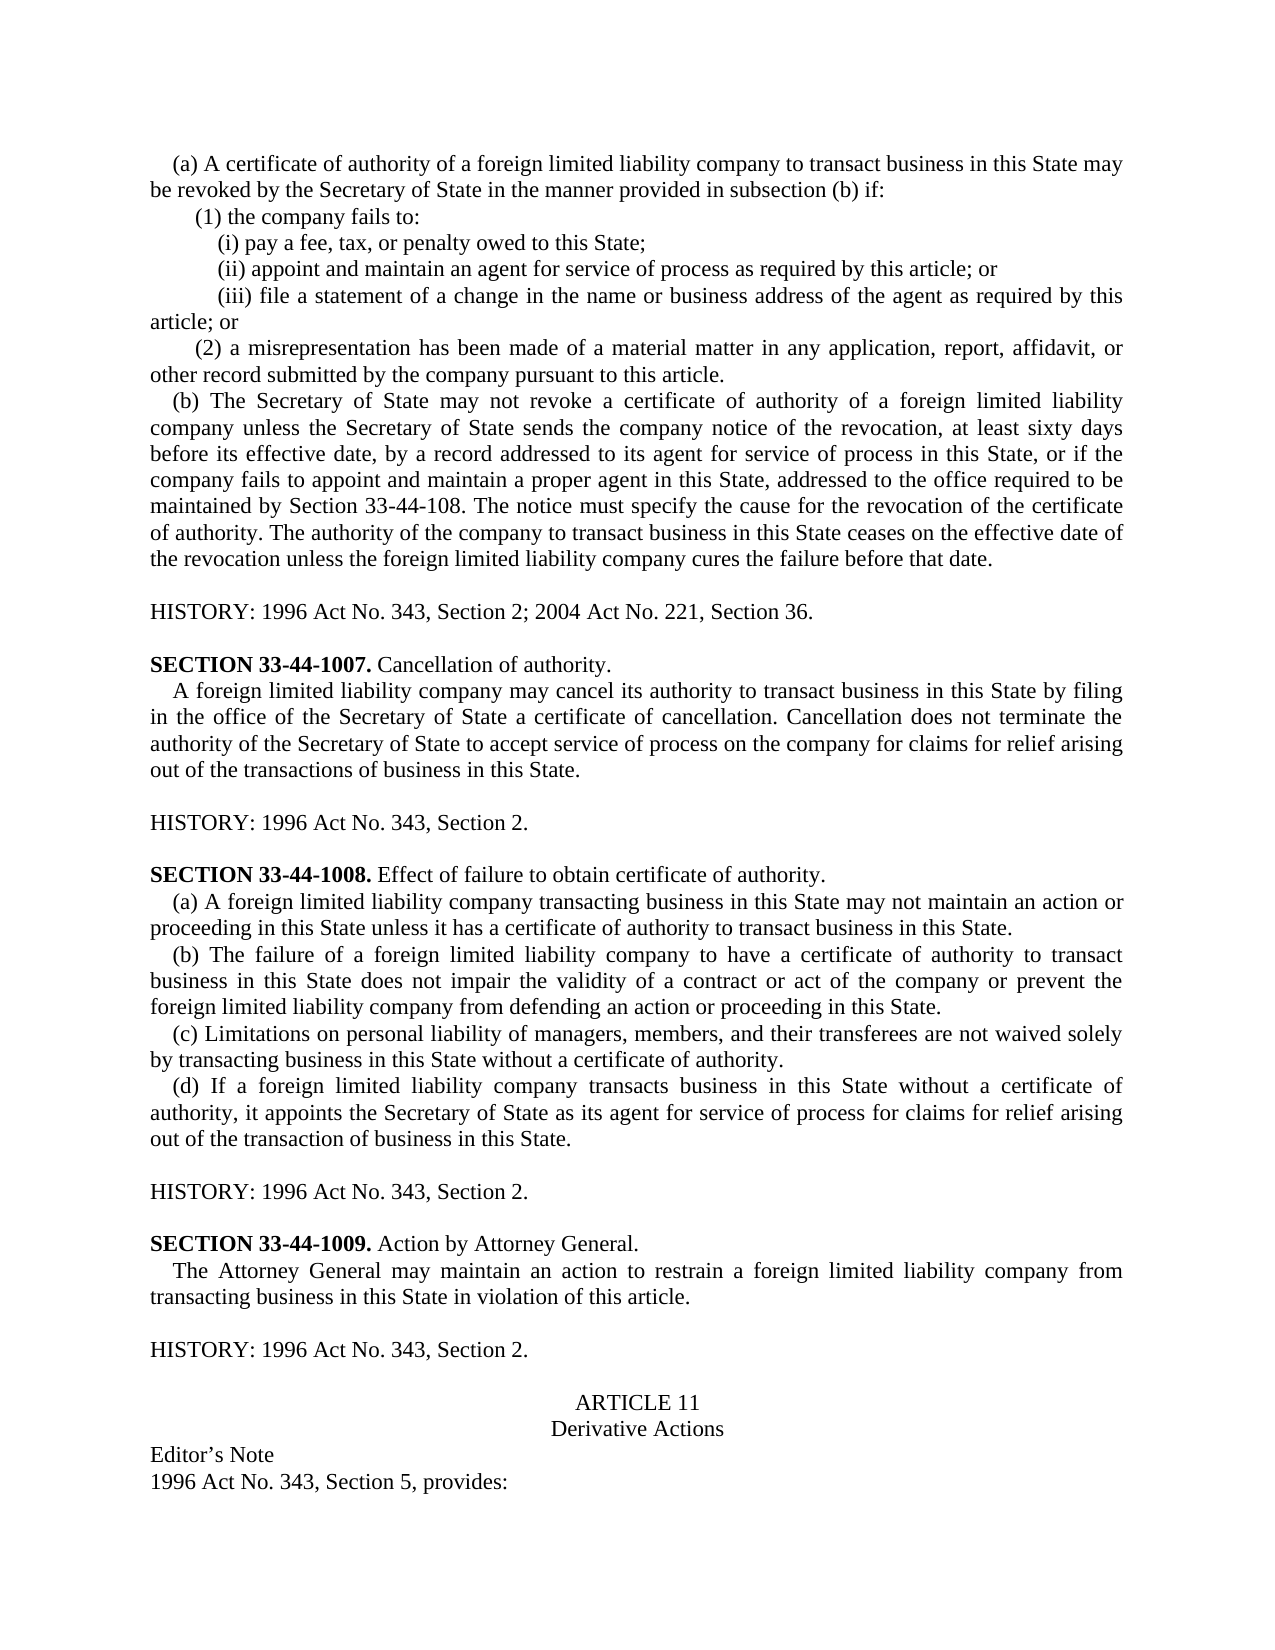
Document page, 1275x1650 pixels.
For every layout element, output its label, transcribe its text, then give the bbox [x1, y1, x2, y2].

text (iii) file a statement of a change in the name or business address of the agent as required by this article; or [150, 282, 1125, 334]
text ARTICLE 11 [150, 1389, 1125, 1415]
text (2) a misrepresentation has been made of a material matter in any application, report, affidavit, or other record submitted by the company pursuant to this article. [150, 334, 1125, 387]
text HISTORY: 1996 Act No. 343, Section 2. [150, 1336, 1125, 1362]
text SECTION 33-44-1008. Effect of failure to obtain certificate of authority. [150, 862, 1125, 888]
text A foreign limited liability company may cancel its authority to transact business in this State by filing in the office of the Secretary of State a certificate of cancellation. Cancellation does not terminate the authority of the Secretary of State to accept service of process on the company for claims for relief arising out of the transactions of business in this State. [150, 677, 1125, 782]
text (d) If a foreign limited liability company transacts business in this State without a certificate of authority, it appoints the Secretary of State as its agent for service of process for claims for relief arising out of the transaction of business in this State. [150, 1072, 1125, 1151]
text (b) The Secretary of State may not revoke a certificate of authority of a foreign limited liability company unless the Secretary of State sends the company notice of the revocation, at least sixty days before its effective date, by a record addressed to its agent for service of process in this State, or if the company fails to appoint and maintain a proper agent in this State, addressed to the office required to be maintained by Section 33-44-108. The notice must specify the cause for the revocation of the certificate of authority. The authority of the company to transact business in this State ceases on the effective date of the revocation unless the foreign limited liability company cures the failure before that date. [150, 387, 1125, 572]
text HISTORY: 1996 Act No. 343, Section 2; 2004 Act No. 221, Section 36. [150, 598, 1125, 624]
text Editor’s Note [150, 1441, 1125, 1468]
text (i) pay a fee, tax, or penalty owed to this State; [150, 229, 1125, 255]
text (ii) appoint and maintain an agent for service of process as required by this article; or [150, 255, 1125, 282]
text (b) The failure of a foreign limited liability company to have a certificate of authority to transact business in this State does not impair the validity of a contract or act of the company or prevent the foreign limited liability company from defending an action or proceeding in this State. [150, 941, 1125, 1020]
text Derivative Actions [150, 1415, 1125, 1441]
text (a) A certificate of authority of a foreign limited liability company to transact business in this State may be revoked by the Secretary of State in the manner provided in subsection (b) if: [150, 150, 1125, 203]
text SECTION 33-44-1007. Cancellation of authority. [150, 651, 1125, 677]
text SECTION 33-44-1009. Action by Attorney General. [150, 1231, 1125, 1257]
text HISTORY: 1996 Act No. 343, Section 2. [150, 809, 1125, 835]
text 1996 Act No. 343, Section 5, provides: [150, 1468, 1125, 1494]
text (a) A foreign limited liability company transacting business in this State may not maintain an action or proceeding in this State unless it has a certificate of authority to transact business in this State. [150, 888, 1125, 941]
text The Attorney General may maintain an action to restrain a foreign limited liability company from transacting business in this State in violation of this article. [150, 1257, 1125, 1309]
text HISTORY: 1996 Act No. 343, Section 2. [150, 1178, 1125, 1204]
text (1) the company fails to: [150, 203, 1125, 229]
text (c) Limitations on personal liability of managers, members, and their transferees are not waived solely by transacting business in this State without a certificate of authority. [150, 1020, 1125, 1072]
